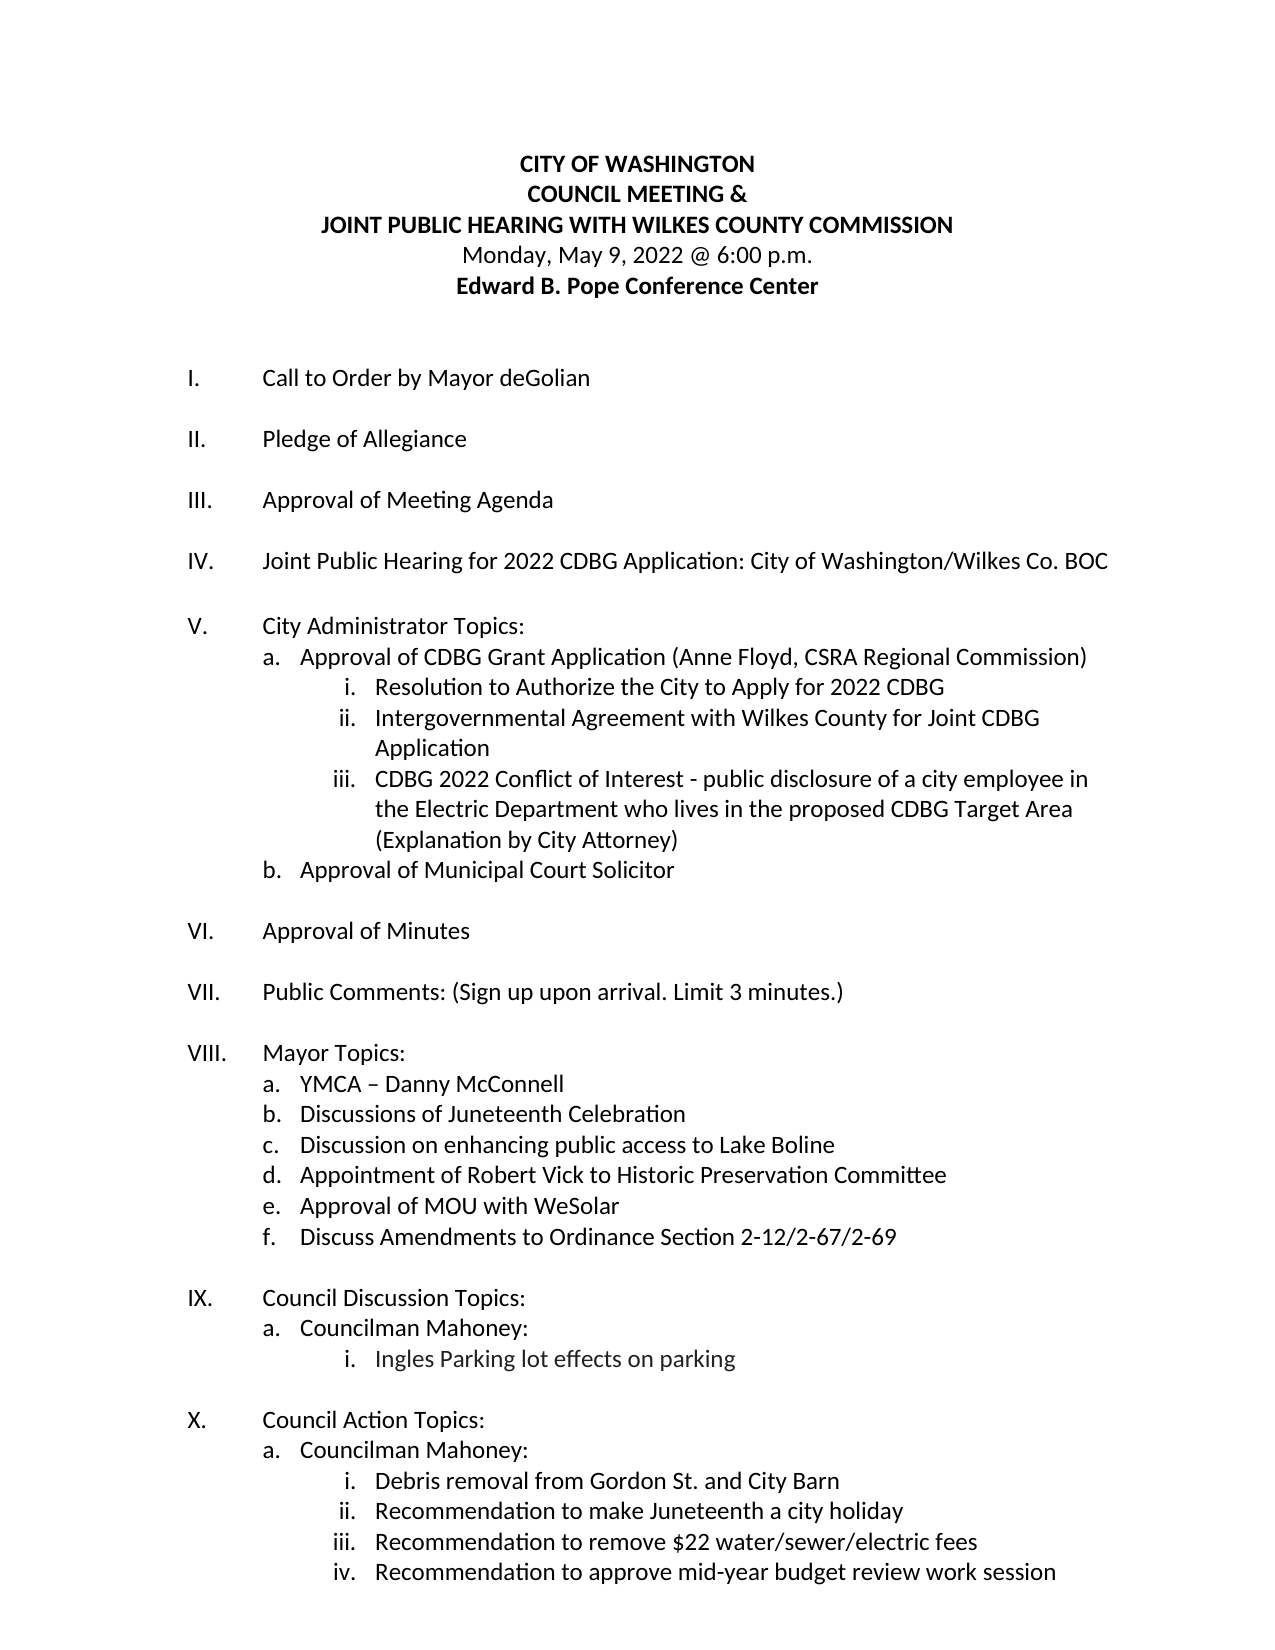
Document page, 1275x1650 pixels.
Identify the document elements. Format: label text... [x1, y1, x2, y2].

list Discussion on enhancing public access to Lake Boline [262, 1129, 1125, 1160]
list Public Comments: (Sign up upon arrival. Limit 3 minutes.) [187, 977, 1125, 1007]
list Intergovernmental Agreement with Wilkes County for Joint CDBG Application [356, 702, 1125, 763]
list Recommendation to approve mid-year budget review work session [356, 1556, 1125, 1587]
list Joint Public Hearing for 2022 CDBG Application: City of Washington/Wilkes Co. BOC [187, 545, 1125, 575]
list Approval of Minutes [187, 916, 1125, 946]
list Pledge of Allegiance [187, 423, 1125, 453]
list Councilman Mahoney: [262, 1434, 1125, 1465]
list Resolution to Authorize the City to Apply for 2022 CDBG [356, 671, 1125, 702]
list YMCA – Danny McConnell [262, 1068, 1125, 1099]
list Call to Order by Mayor deGolian [187, 362, 1125, 392]
list Approval of Municipal Court Solicitor [262, 854, 1125, 885]
list Appointment of Robert Vick to Historic Preservation Committee [262, 1160, 1125, 1190]
list Approval of CDBG Grant Application (Anne Floyd, CSRA Regional Commission) [262, 641, 1125, 671]
text Monday, May 9, 2022 @ 6:00 p.m. [150, 239, 1125, 270]
text JOINT PUBLIC HEARING WITH WILKES COUNTY COMMISSION [150, 209, 1125, 239]
list City Administrator Topics: [187, 610, 1125, 641]
list Council Discussion Topics: [187, 1282, 1125, 1312]
list Ingles Parking lot effects on parking [356, 1343, 1125, 1373]
list Councilman Mahoney: [262, 1312, 1125, 1343]
text Edward B. Pope Conference Center [150, 270, 1125, 301]
list Council Action Topics: [187, 1404, 1125, 1434]
list Mayor Topics: [187, 1038, 1125, 1068]
list Debris removal from Gordon St. and City Barn [356, 1465, 1125, 1495]
list Discussions of Juneteenth Celebration [262, 1099, 1125, 1129]
list Recommendation to make Juneteenth a city holiday [356, 1495, 1125, 1526]
text CITY OF WASHINGTON [150, 120, 1125, 178]
list CDBG 2022 Conflict of Interest - public disclosure of a city employee in the Electric Department who lives in the proposed CDBG Target Area (Explanation by City Attorney) [356, 763, 1125, 854]
text COUNCIL MEETING & [150, 178, 1125, 209]
list Discuss Amendments to Ordinance Section 2-12/2-67/2-69 [262, 1221, 1125, 1251]
list Approval of MOU with WeSolar [262, 1190, 1125, 1221]
list Approval of Meeting Agenda [187, 484, 1125, 514]
list Recommendation to remove $22 water/sewer/electric fees [356, 1526, 1125, 1556]
